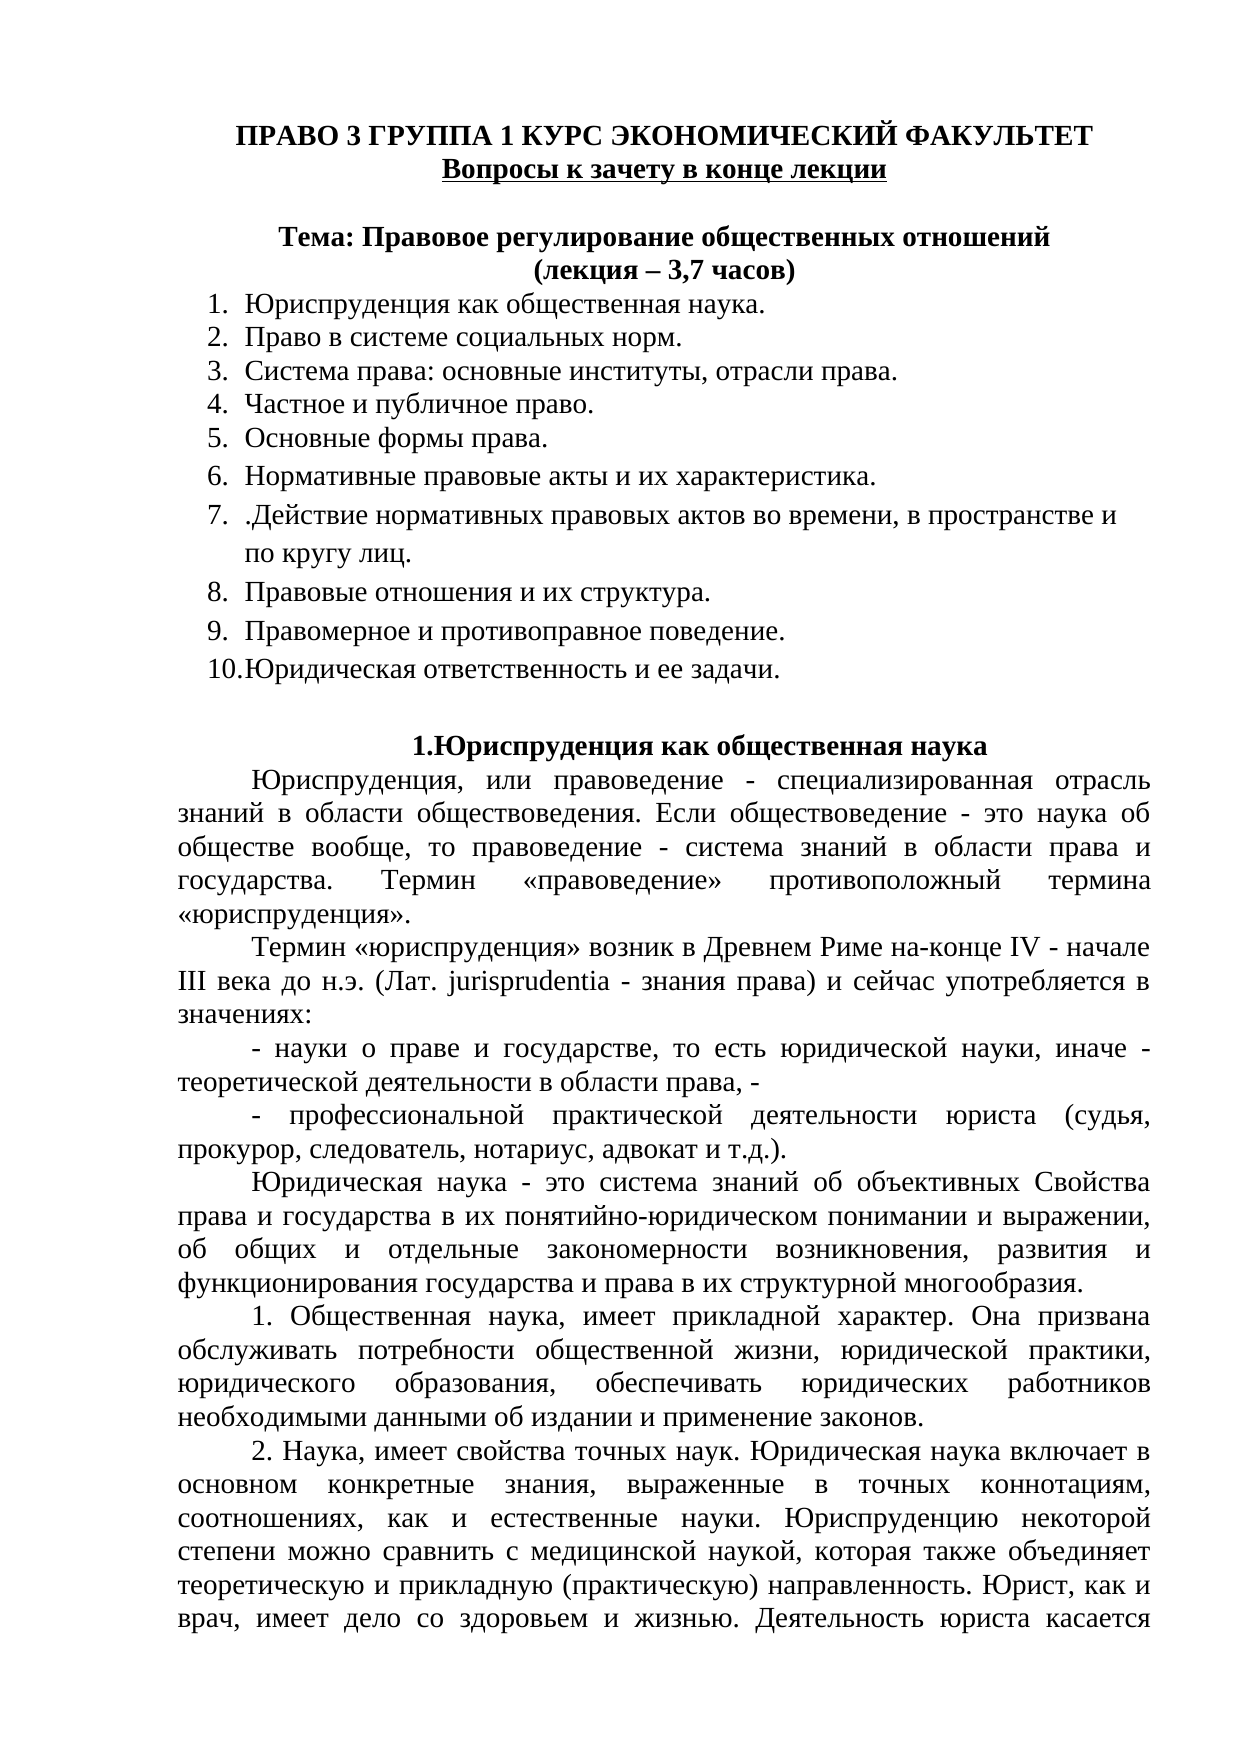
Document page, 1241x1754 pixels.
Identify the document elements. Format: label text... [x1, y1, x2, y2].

text - науки о праве и государстве, то есть юридической науки, иначе - теоретической деятельности в области права, - [177, 1030, 1152, 1097]
list Нормативные правовые акты и их характеристика. [207, 458, 1152, 492]
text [177, 1433, 1152, 1634]
list Система права: основные институты, отрасли права. [207, 353, 1147, 386]
list Правомерное и противоправное поведение. [207, 613, 1152, 646]
list Правовые отношения и их структура. [207, 574, 1152, 608]
list Право в системе социальных норм. [207, 319, 1147, 353]
text Юридическая наука - это система знаний об объективных Свойства права и государства в их понятийно-юридическом понимании и выражении, об общих и отдельные закономерности возникновения, развития и функционирования государства и права в их структурной многообразия. [177, 1164, 1152, 1298]
list Юридическая ответственность и ее задачи. [207, 651, 1152, 685]
list Частное и публичное право. [207, 386, 1147, 420]
text ПРАВО 3 ГРУППА 1 КУРС ЭКОНОМИЧЕСКИЙ ФАКУЛЬТЕТ [177, 118, 1152, 152]
text Юриспруденция, или правоведение - специализированная отрасль знаний в области обществоведения. Если обществоведение - это наука об обществе вообще, то правоведение - система знаний в области права и государства. Термин «правоведение» противоположный термина «юриспруденция». [177, 762, 1152, 929]
text (лекция – 3,7 часов) [177, 252, 1152, 286]
list Юриспруденция как общественная наука. [207, 286, 1147, 319]
text Вопросы к зачету в конце лекции [177, 152, 1152, 185]
list .Действие нормативных правовых актов во времени, в пространстве и по кругу лиц. [207, 497, 1152, 569]
list Основные формы права. [207, 420, 1152, 453]
text Тема: Правовое регулирование общественных отношений [177, 219, 1152, 252]
list 1.Юриспруденция как общественная наука [252, 728, 1147, 762]
text Термин «юриспруденция» возник в Древнем Риме на-конце IV - начале III века до н.э. (Лат. jurisprudentia - знания права) и сейчас употребляется в значениях: [177, 929, 1152, 1030]
text 1. Общественная наука, имеет прикладной характер. Она призвана обслуживать потребности общественной жизни, юридической практики, юридического образования, обеспечивать юридических работников необходимыми данными об издании и применение законов. [177, 1298, 1152, 1433]
text - профессиональной практической деятельности юриста (судья, прокурор, следователь, нотариус, адвокат и т.д.). [177, 1097, 1152, 1164]
